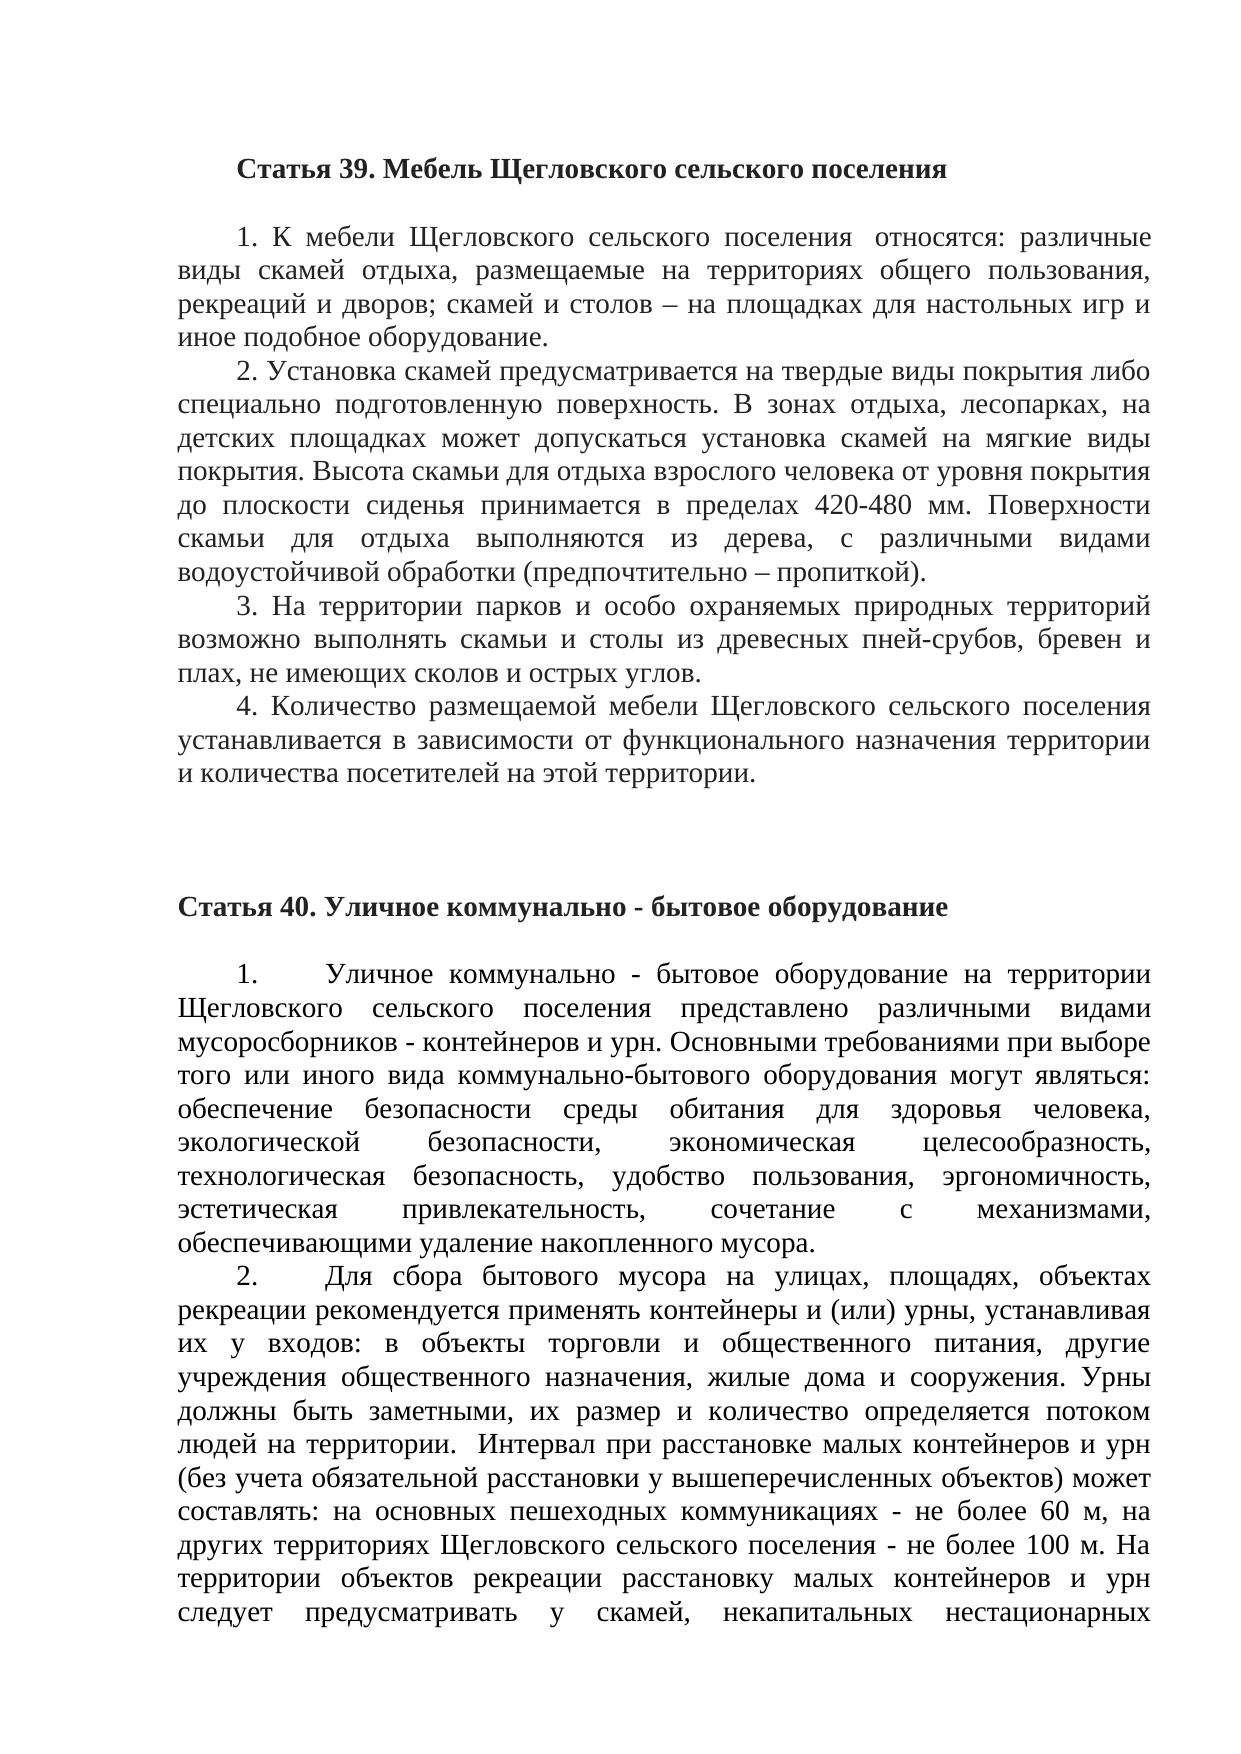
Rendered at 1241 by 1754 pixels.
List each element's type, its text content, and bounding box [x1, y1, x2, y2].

text 3. На территории парков и особо охраняемых природных территорий возможно выполнять скамьи и столы из древесных пней-срубов, бревен и плах, не имеющих сколов и острых углов. [177, 588, 1152, 688]
text 2. Установка скамей предусматривается на твердые виды покрытия либо специально подготовленную поверхность. В зонах отдыха, лесопарках, на детских площадках может допускаться установка скамей на мягкие виды покрытия. Высота скамьи для отдыха взрослого человека от уровня покрытия до плоскости сиденья принимается в пределах 420-480 мм. Поверхности скамьи для отдыха выполняются из дерева, с различными видами водоустойчивой обработки (предпочтительно – пропиткой). [177, 353, 1152, 588]
text 1. К мебели Щегловского сельского поселения относятся: различные виды скамей отдыха, размещаемые на территориях общего пользования, рекреаций и дворов; скамей и столов – на площадках для настольных игр и иное подобное оборудование. [177, 219, 1152, 353]
list Уличное коммунально - бытовое оборудование на территории Щегловского сельского поселения представлено различными видами мусоросборников - контейнеров и урн. Основными требованиями при выборе того или иного вида коммунально-бытового оборудования могут являться: обеспечение безопасности среды обитания для здоровья человека, экологической безопасности, экономическая целесообразность, технологическая безопасность, удобство пользования, эргономичность, эстетическая привлекательность, сочетание с механизмами, обеспечивающими удаление накопленного мусора. [177, 957, 1152, 1258]
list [177, 1258, 1152, 1627]
text Статья 40. Уличное коммунально - бытовое оборудование [177, 856, 1152, 923]
text Статья 39. Мебель Щегловского сельского поселения [177, 152, 1152, 185]
text 4. Количество размещаемой мебели Щегловского сельского поселения устанавливается в зависимости от функционального назначения территории и количества посетителей на этой территории. [177, 688, 1152, 789]
